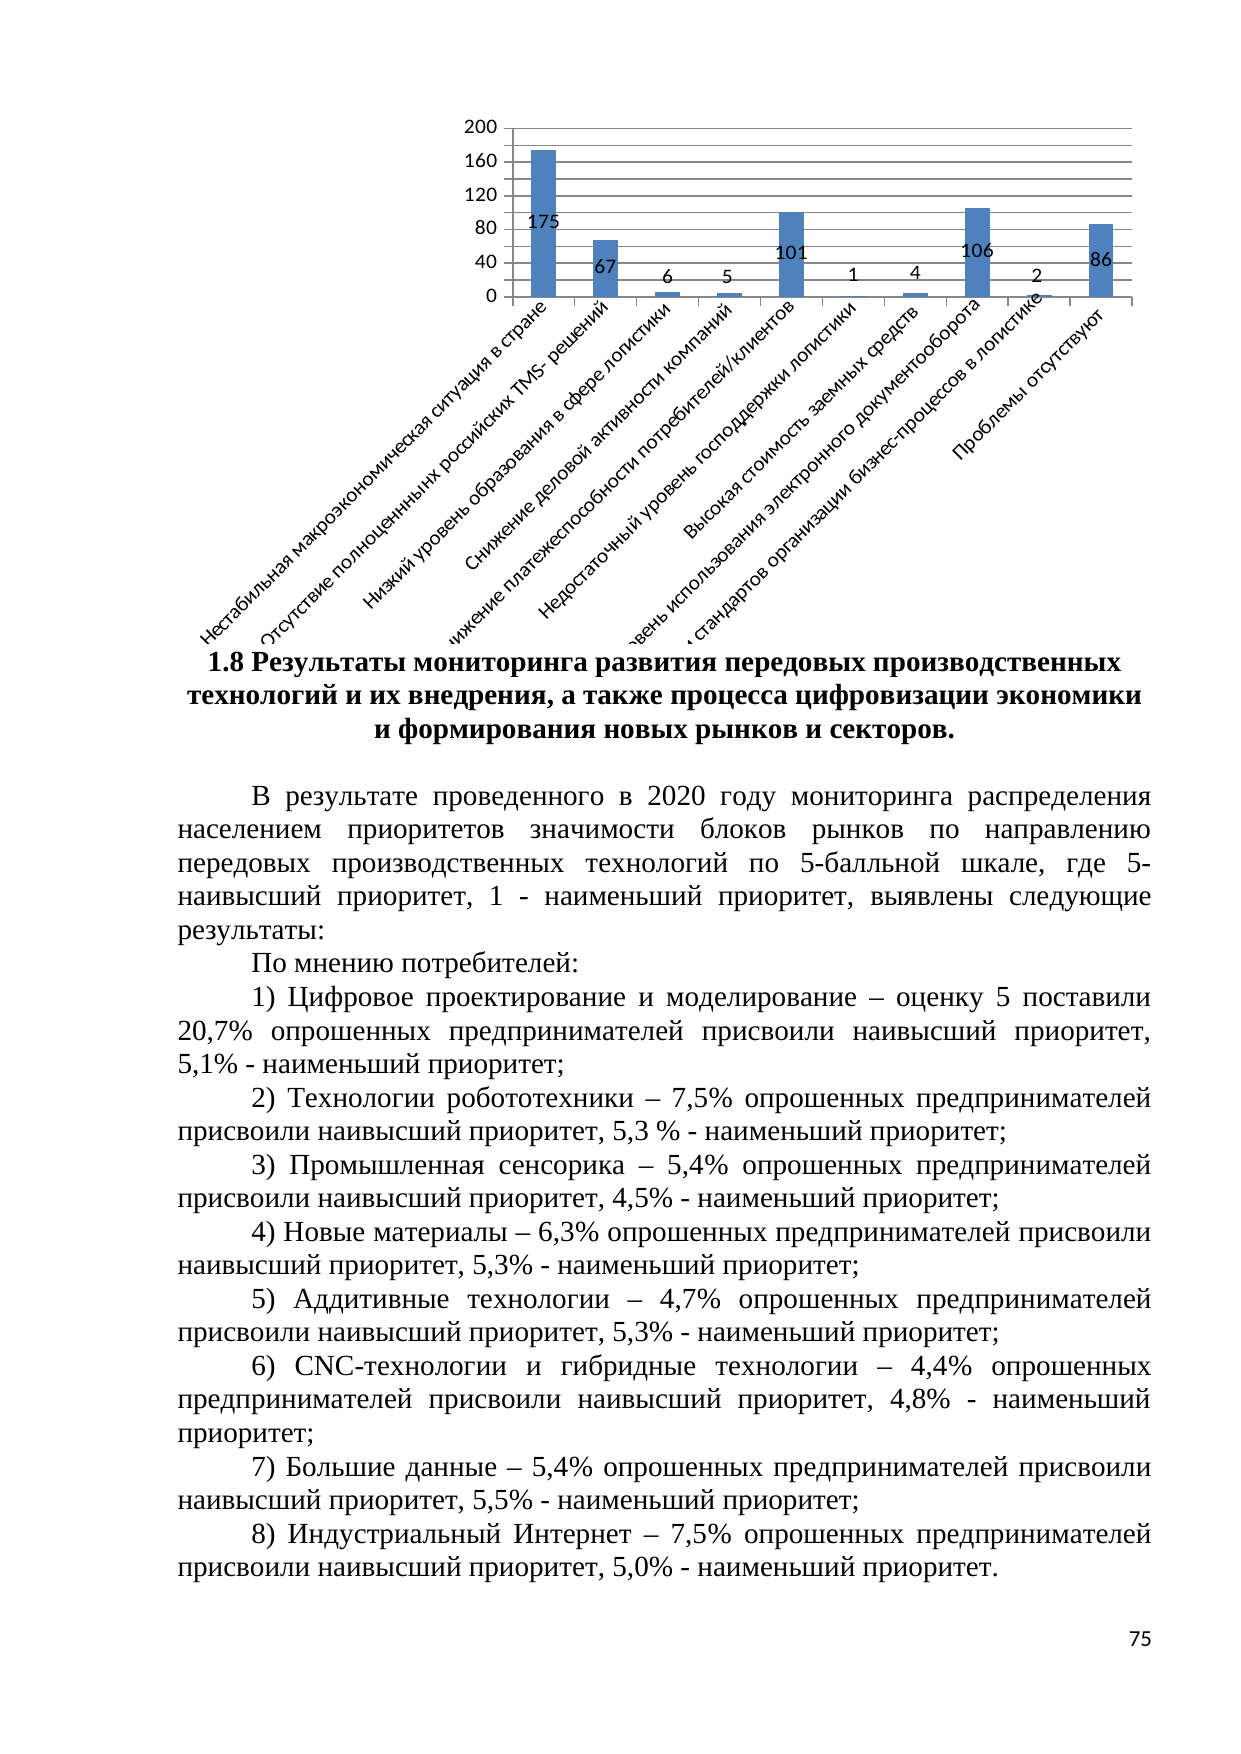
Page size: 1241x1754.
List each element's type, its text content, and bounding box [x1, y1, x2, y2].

text По мнению потребителей: [177, 946, 1152, 979]
text 1) Цифровое проектирование и моделирование – оценку 5 поставили 20,7% опрошенных предпринимателей присвоили наивысший приоритет, 5,1% - наименьший приоритет; [177, 979, 1152, 1080]
text 6) CNC-технологии и гибридные технологии – 4,4% опрошенных предпринимателей присвоили наивысший приоритет, 4,8% - наименьший приоритет; [177, 1348, 1152, 1449]
text 3) Промышленная сенсорика – 5,4% опрошенных предпринимателей присвоили наивысший приоритет, 4,5% - наименьший приоритет; [177, 1147, 1152, 1214]
text 8) Индустриальный Интернет – 7,5% опрошенных предпринимателей присвоили наивысший приоритет, 5,0% - наименьший приоритет. [177, 1516, 1152, 1583]
text 1.8 Результаты мониторинга развития передовых производственных технологий и их внедрения, а также процесса цифровизации экономики и формирования новых рынков и секторов. [955, 644, 1152, 744]
text 2) Технологии робототехники – 7,5% опрошенных предпринимателей присвоили наивысший приоритет, 5,3 % - наименьший приоритет; [177, 1080, 1152, 1147]
text В результате проведенного в 2020 году мониторинга распределения населением приоритетов значимости блоков рынков по направлению передовых производственных технологий по 5-балльной шкале, где 5-наивысший приоритет, 1 - наименьший приоритет, выявлены следующие результаты: [177, 778, 1152, 946]
text 4) Новые материалы – 6,3% опрошенных предпринимателей присвоили наивысший приоритет, 5,3% - наименьший приоритет; [177, 1214, 1152, 1281]
text 5) Аддитивные технологии – 4,7% опрошенных предпринимателей присвоили наивысший приоритет, 5,3% - наименьший приоритет; [177, 1281, 1152, 1348]
text 7) Большие данные – 5,4% опрошенных предпринимателей присвоили наивысший приоритет, 5,5% - наименьший приоритет; [177, 1449, 1152, 1516]
text 1.8 Результаты мониторинга развития передовых производственных технологий и их внедрения, а также процесса цифровизации экономики и формирования новых рынков и секторов. [177, 644, 374, 744]
